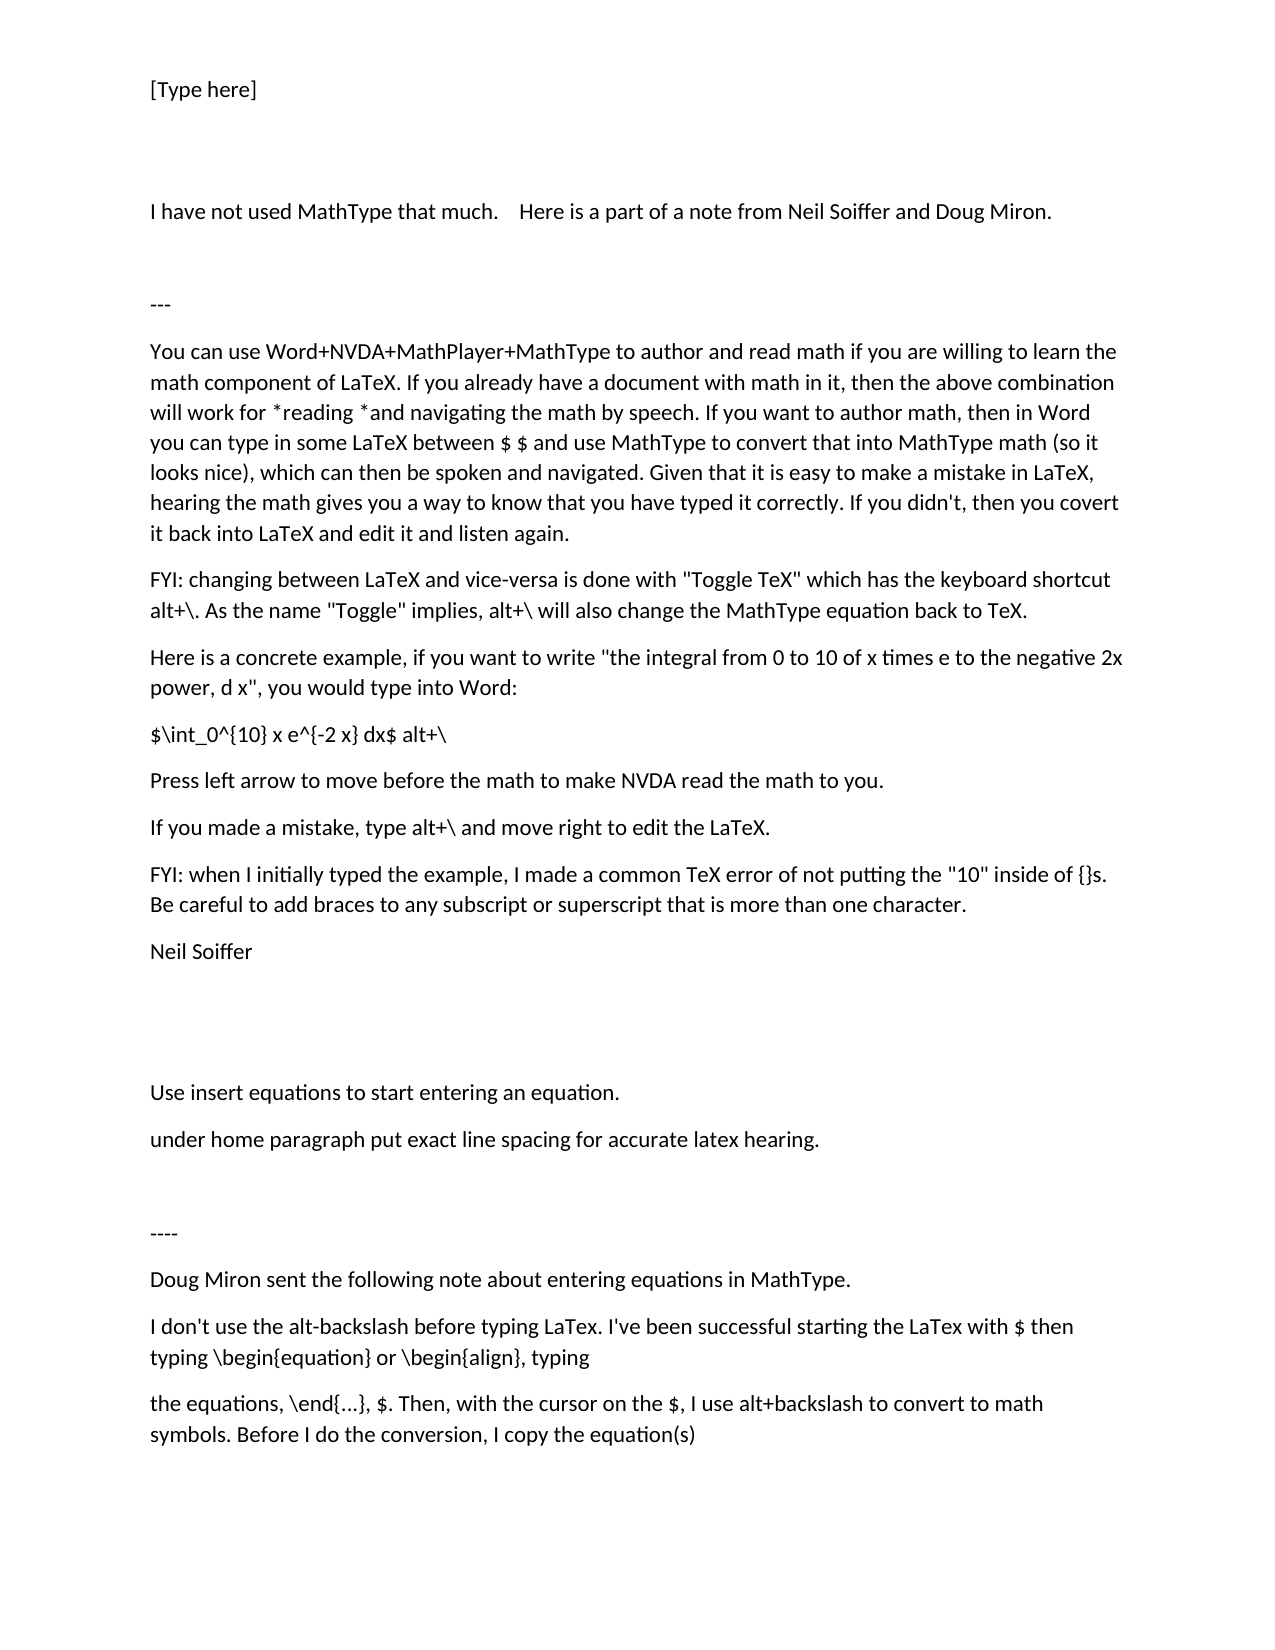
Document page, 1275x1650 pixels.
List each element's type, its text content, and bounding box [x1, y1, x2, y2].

text FYI: changing between LaTeX and vice-versa is done with "Toggle TeX" which has the keyboard shortcut alt+\. As the name "Toggle" implies, alt+\ will also change the MathType equation back to TeX. [150, 566, 1125, 624]
text I have not used MathType that much. Here is a part of a note from Neil Soiffer and Doug Miron. [150, 197, 1125, 225]
text FYI: when I initially typed the example, I made a common TeX error of not putting the "10" inside of {}s. Be careful to add braces to any subscript or superscript that is more than one character. [150, 860, 1125, 919]
text the equations, \end{...}, $. Then, with the cursor on the $, I use alt+backslash to convert to math symbols. Before I do the conversion, I copy the equation(s) [150, 1389, 1125, 1448]
text $\int_0^{10} x e^{-2 x} dx$ alt+\ [150, 720, 1125, 748]
text under home paragraph put exact line spacing for accurate latex hearing. [150, 1125, 1125, 1153]
text Neil Soiffer [150, 937, 1125, 966]
text --- [150, 291, 1125, 319]
text Press left arrow to move before the math to make NVDA read the math to you. [150, 767, 1125, 795]
text Doug Miron sent the following note about entering equations in MathType. [150, 1266, 1125, 1294]
text If you made a mistake, type alt+\ and move right to edit the LaTeX. [150, 813, 1125, 842]
text Use insert equations to start entering an equation. [150, 1078, 1125, 1106]
text ---- [150, 1219, 1125, 1247]
text I don't use the alt-backslash before typing LaTex. I've been successful starting the LaTex with $ then typing \begin{equation} or \begin{align}, typing [150, 1312, 1125, 1371]
text You can use Word+NVDA+MathPlayer+MathType to author and read math if you are willing to learn the math component of LaTeX. If you already have a document with math in it, then the above combination will work for *reading *and navigating the math by speech. If you want to author math, then in Word you can type in some LaTeX between $ $ and use MathType to convert that into MathType math (so it looks nice), which can then be spoken and navigated. Given that it is easy to make a mistake in LaTeX, hearing the math gives you a way to know that you have typed it correctly. If you didn't, then you covert it back into LaTeX and edit it and listen again. [150, 337, 1125, 547]
text Here is a concrete example, if you want to write "the integral from 0 to 10 of x times e to the negative 2x power, d x", you would type into Word: [150, 643, 1125, 701]
